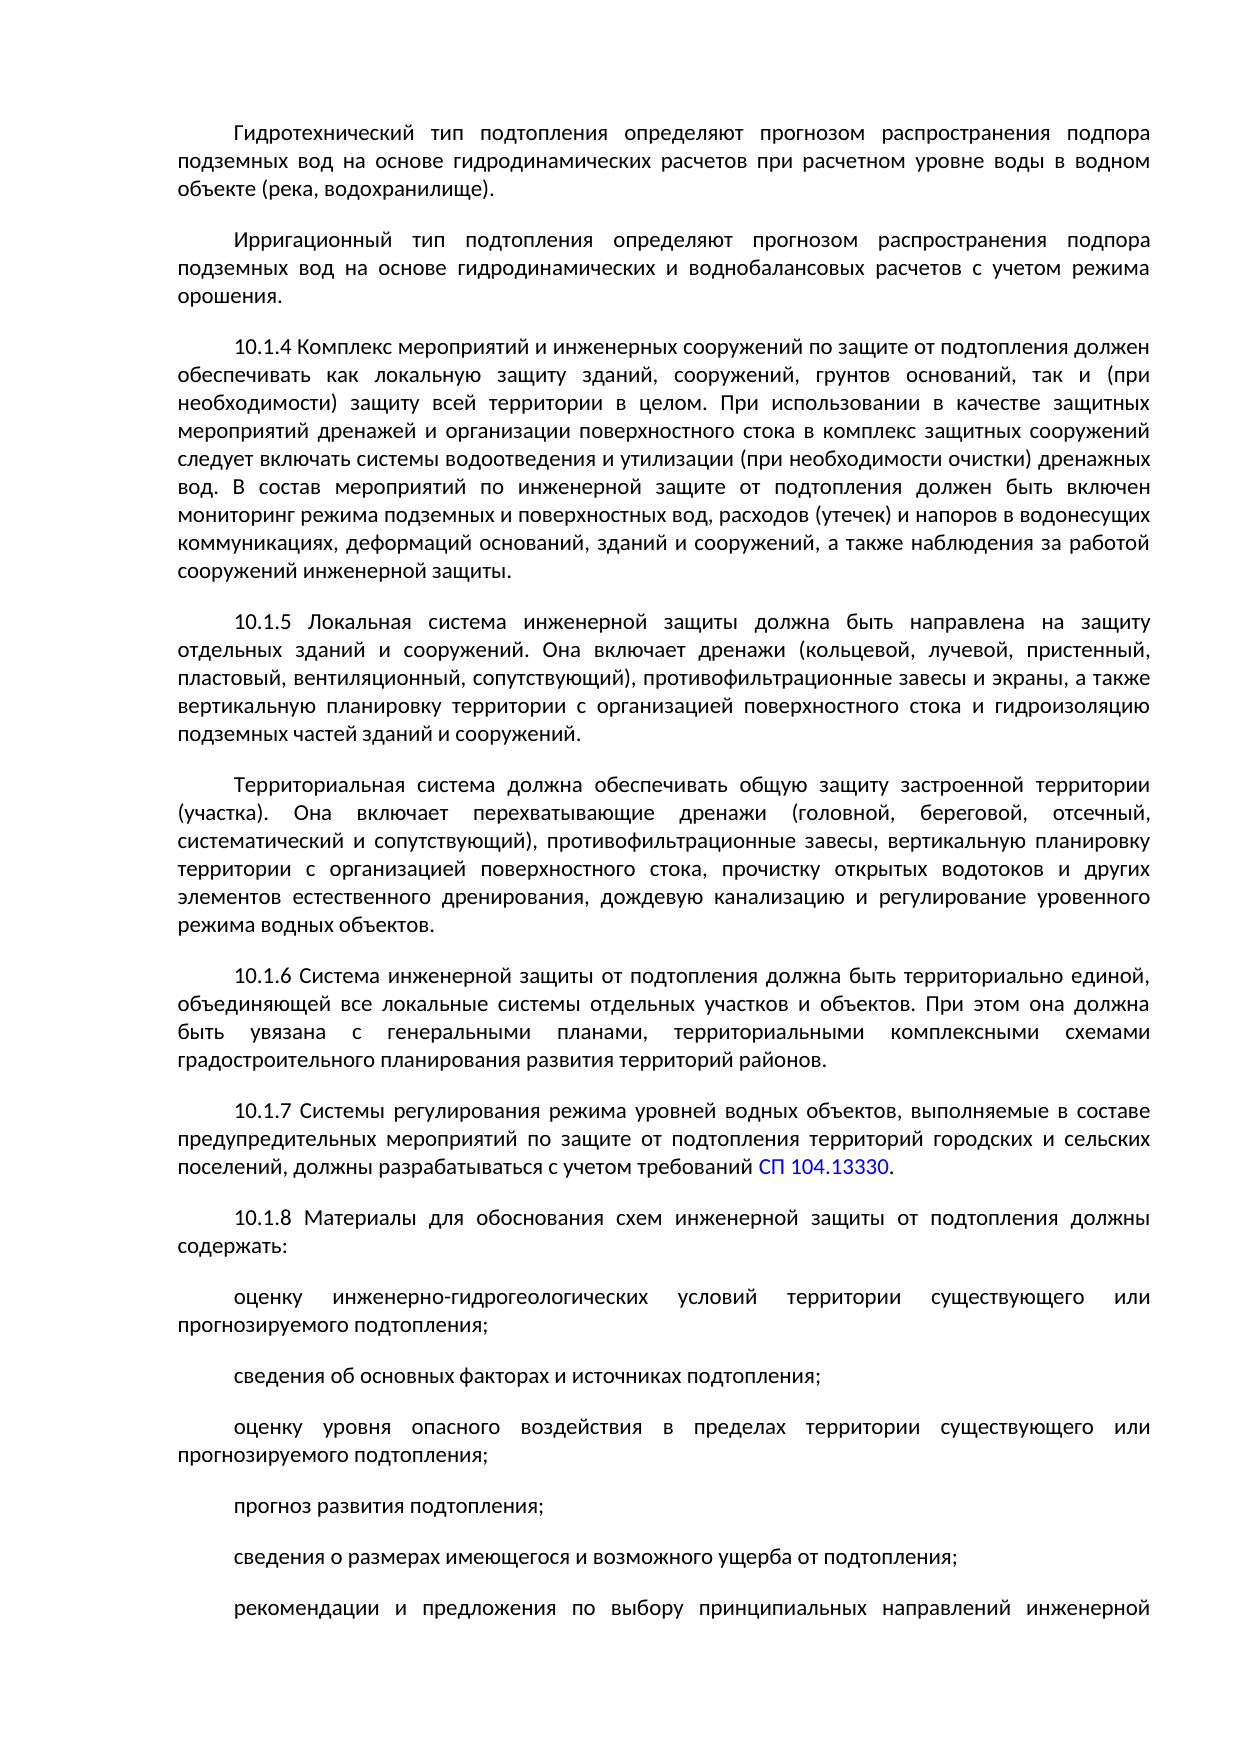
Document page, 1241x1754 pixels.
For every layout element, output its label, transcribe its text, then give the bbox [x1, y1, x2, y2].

text 10.1.6 Система инженерной защиты от подтопления должна быть территориально единой, объединяющей все локальные системы отдельных участков и объектов. При этом она должна быть увязана с генеральными планами, территориальными комплексными схемами градостроительного планирования развития территорий районов. [177, 961, 1152, 1073]
text 10.1.7 Системы регулирования режима уровней водных объектов, выполняемые в составе предупредительных мероприятий по защите от подтопления территорий городских и сельских поселений, должны разрабатываться с учетом требований СП 104.13330. [177, 1096, 1152, 1180]
text Гидротехнический тип подтопления определяют прогнозом распространения подпора подземных вод на основе гидродинамических расчетов при расчетном уровне воды в водном объекте (река, водохранилище). [177, 118, 1152, 202]
text 10.1.5 Локальная система инженерной защиты должна быть направлена на защиту отдельных зданий и сооружений. Она включает дренажи (кольцевой, лучевой, пристенный, пластовый, вентиляционный, сопутствующий), противофильтрационные завесы и экраны, а также вертикальную планировку территории с организацией поверхностного стока и гидроизоляцию подземных частей зданий и сооружений. [177, 607, 1152, 747]
text сведения об основных факторах и источниках подтопления; [177, 1361, 1152, 1389]
text Территориальная система должна обеспечивать общую защиту застроенной территории (участка). Она включает перехватывающие дренажи (головной, береговой, отсечный, систематический и сопутствующий), противофильтрационные завесы, вертикальную планировку территории с организацией поверхностного стока, прочистку открытых водотоков и других элементов естественного дренирования, дождевую канализацию и регулирование уровенного режима водных объектов. [177, 770, 1152, 938]
text 10.1.8 Материалы для обоснования схем инженерной защиты от подтопления должны содержать: [177, 1203, 1152, 1259]
text 10.1.4 Комплекс мероприятий и инженерных сооружений по защите от подтопления должен обеспечивать как локальную защиту зданий, сооружений, грунтов оснований, так и (при необходимости) защиту всей территории в целом. При использовании в качестве защитных мероприятий дренажей и организации поверхностного стока в комплекс защитных сооружений следует включать системы водоотведения и утилизации (при необходимости очистки) дренажных вод. В состав мероприятий по инженерной защите от подтопления должен быть включен мониторинг режима подземных и поверхностных вод, расходов (утечек) и напоров в водонесущих коммуникациях, деформаций оснований, зданий и сооружений, а также наблюдения за работой сооружений инженерной защиты. [177, 332, 1152, 584]
text оценку инженерно-гидрогеологических условий территории существующего или прогнозируемого подтопления; [177, 1282, 1152, 1338]
text Ирригационный тип подтопления определяют прогнозом распространения подпора подземных вод на основе гидродинамических и воднобалансовых расчетов с учетом режима орошения. [177, 225, 1152, 309]
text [177, 1593, 1152, 1621]
text сведения о размерах имеющегося и возможного ущерба от подтопления; [177, 1542, 1152, 1570]
text прогноз развития подтопления; [177, 1491, 1152, 1519]
text оценку уровня опасного воздействия в пределах территории существующего или прогнозируемого подтопления; [177, 1412, 1152, 1468]
